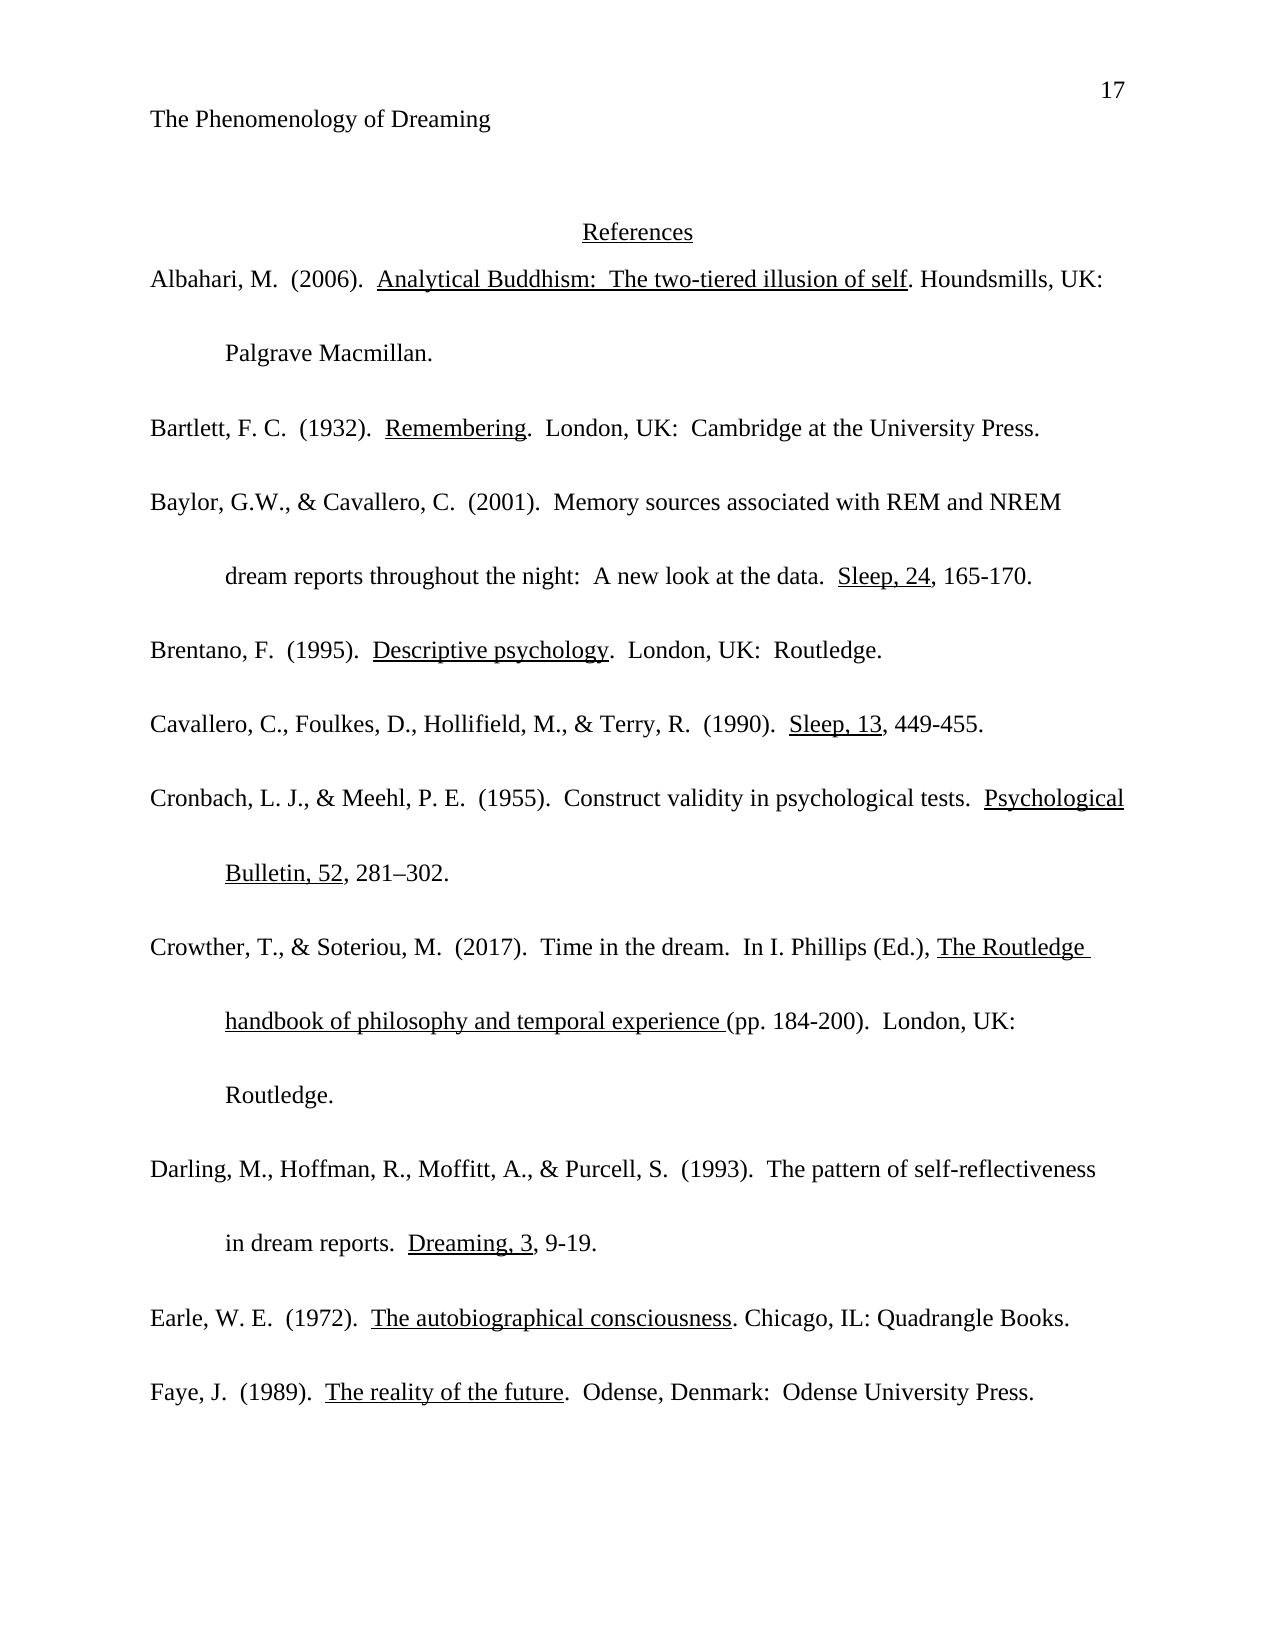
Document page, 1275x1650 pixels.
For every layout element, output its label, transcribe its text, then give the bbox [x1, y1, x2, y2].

text Faye, J. (1989). The reality of the future. Odense, Denmark: Odense University Press. [150, 1377, 1125, 1406]
text Brentano, F. (1995). Descriptive psychology. London, UK: Routledge. [150, 635, 1125, 664]
text Bartlett, F. C. (1932). Remembering. London, UK: Cambridge at the University Press. [150, 413, 1125, 441]
text Albahari, M. (2006). Analytical Buddhism: The two-tiered illusion of self. Houndsmills, UK: [150, 264, 1125, 293]
text dream reports throughout the night: A new look at the data. Sleep, 24, 165-170. [150, 561, 1125, 590]
text Baylor, G.W., & Cavallero, C. (2001). Memory sources associated with REM and NREM [150, 487, 1125, 516]
text Earle, W. E. (1972). The autobiographical consciousness. Chicago, IL: Quadrangle Books. [150, 1303, 1125, 1331]
text Cavallero, C., Foulkes, D., Hollifield, M., & Terry, R. (1990). Sleep, 13, 449-455. [150, 709, 1125, 738]
text in dream reports. Dreaming, 3, 9-19. [150, 1228, 1125, 1257]
text handbook of philosophy and temporal experience (pp. 184-200). London, UK: [150, 1006, 1125, 1035]
text References [150, 217, 1125, 245]
text Darling, M., Hoffman, R., Moffitt, A., & Purcell, S. (1993). The pattern of self-reflectiveness [150, 1154, 1125, 1183]
text Routledge. [150, 1080, 1125, 1109]
text Cronbach, L. J., & Meehl, P. E. (1955). Construct validity in psychological tests. Psychological [150, 783, 1125, 812]
text Bulletin, 52, 281–302. [150, 858, 1125, 886]
text Palgrave Macmillan. [150, 338, 1125, 367]
text Crowther, T., & Soteriou, M. (2017). Time in the dream. In I. Phillips (Ed.), The Routledge [150, 932, 1125, 961]
